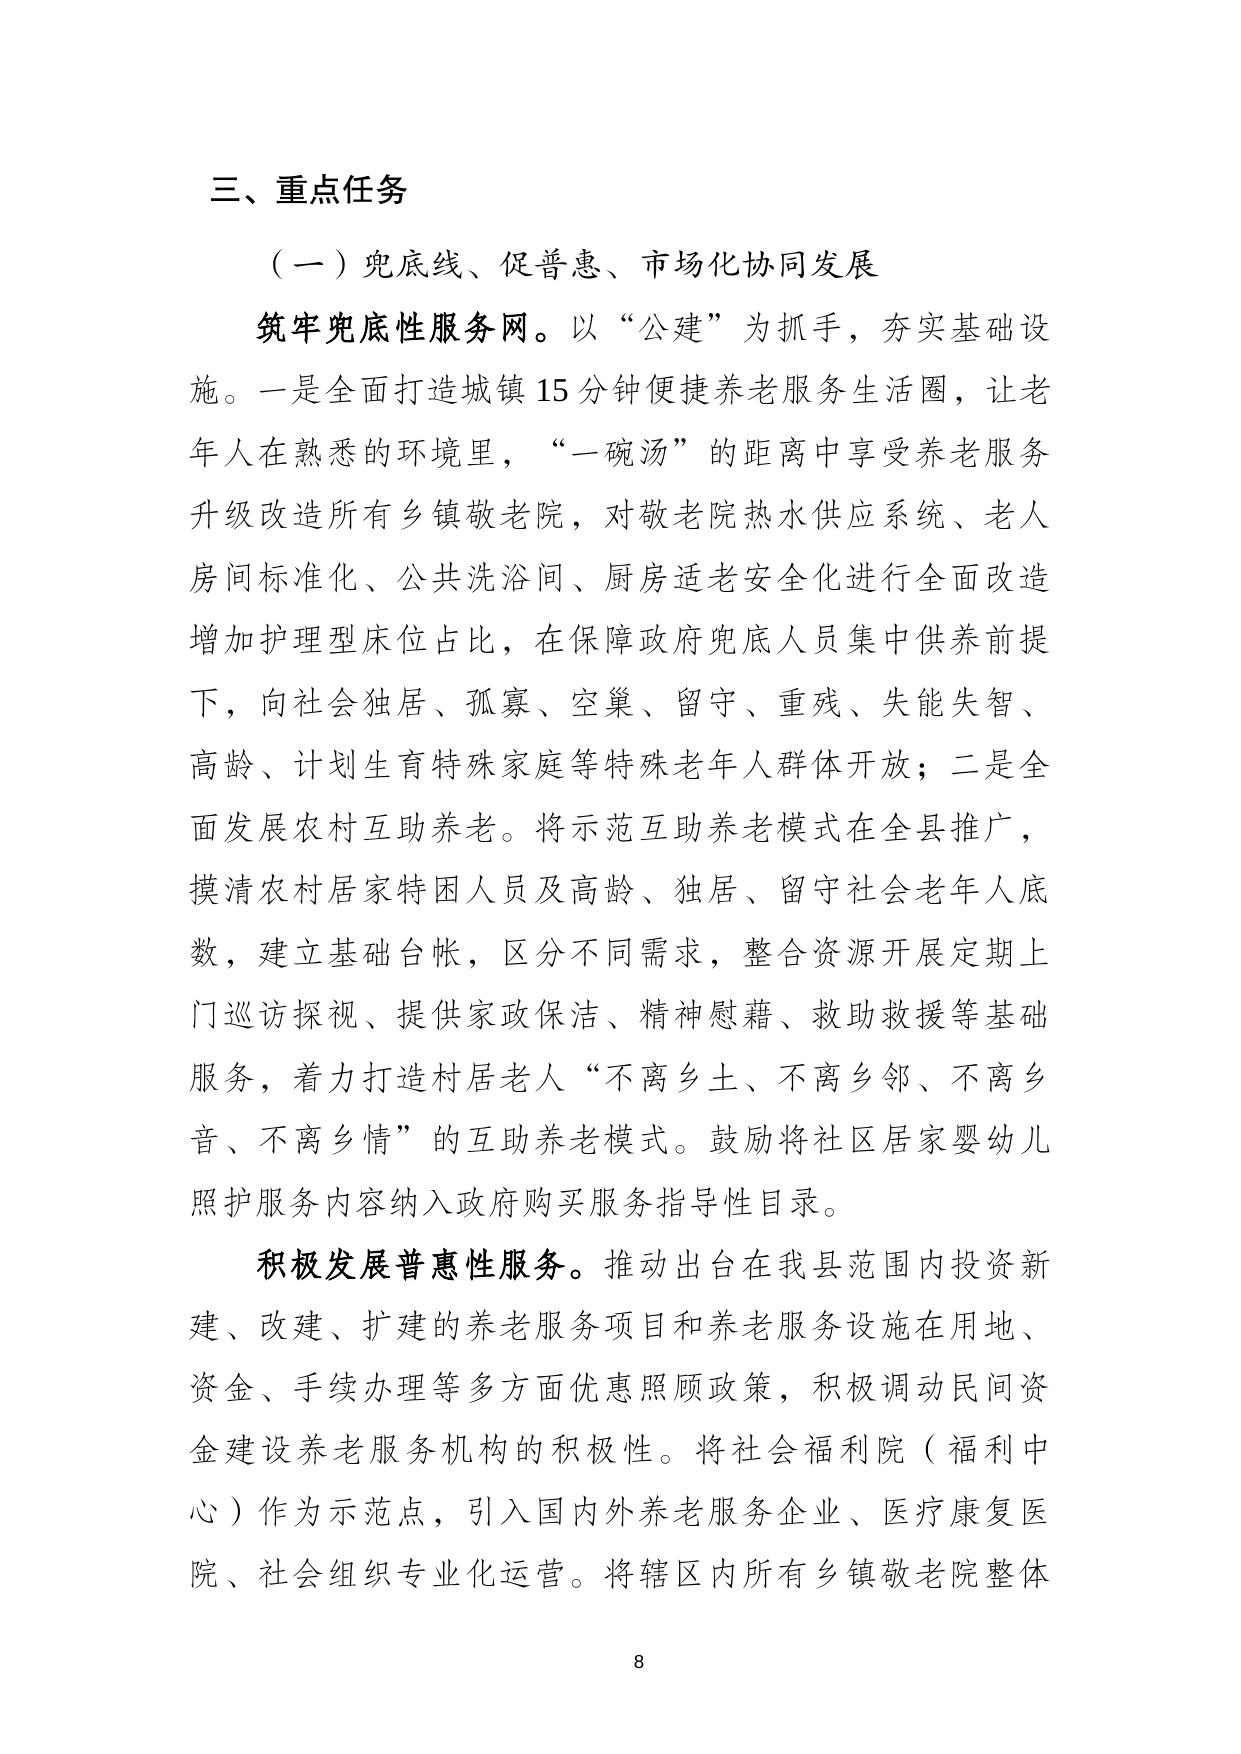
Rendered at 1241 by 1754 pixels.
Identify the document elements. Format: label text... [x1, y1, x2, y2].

subtitle （一）兜底线、促普惠、市场化协同发展 [187, 227, 1053, 289]
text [187, 1227, 1053, 1598]
text 筑牢兜底性服务网。以“公建”为抓手，夯实基础设施。一是全面打造城镇15分钟便捷养老服务生活圈，让老年人在熟悉的环境里，“一碗汤”的距离中享受养老服务。升级改造所有乡镇敬老院，对敬老院热水供应系统、老人房间标准化、公共洗浴间、厨房适老安全化进行全面改造，增加护理型床位占比，在保障政府兜底人员集中供养前提下，向社会独居、孤寡、空巢、留守、重残、失能失智、高龄、计划生育特殊家庭等特殊老年人群体开放；二是全面发展农村互助养老。将示范互助养老模式在全县推广，摸清农村居家特困人员及高龄、独居、留守社会老年人底数，建立基础台帐，区分不同需求，整合资源开展定期上门巡访探视、提供家政保洁、精神慰藉、救助救援等基础服务，着力打造村居老人“不离乡土、不离乡邻、不离乡音、不离乡情”的互助养老模式。鼓励将社区居家婴幼儿照护服务内容纳入政府购买服务指导性目录。 [187, 289, 1053, 1227]
subtitle 三、重点任务 [187, 152, 1053, 214]
